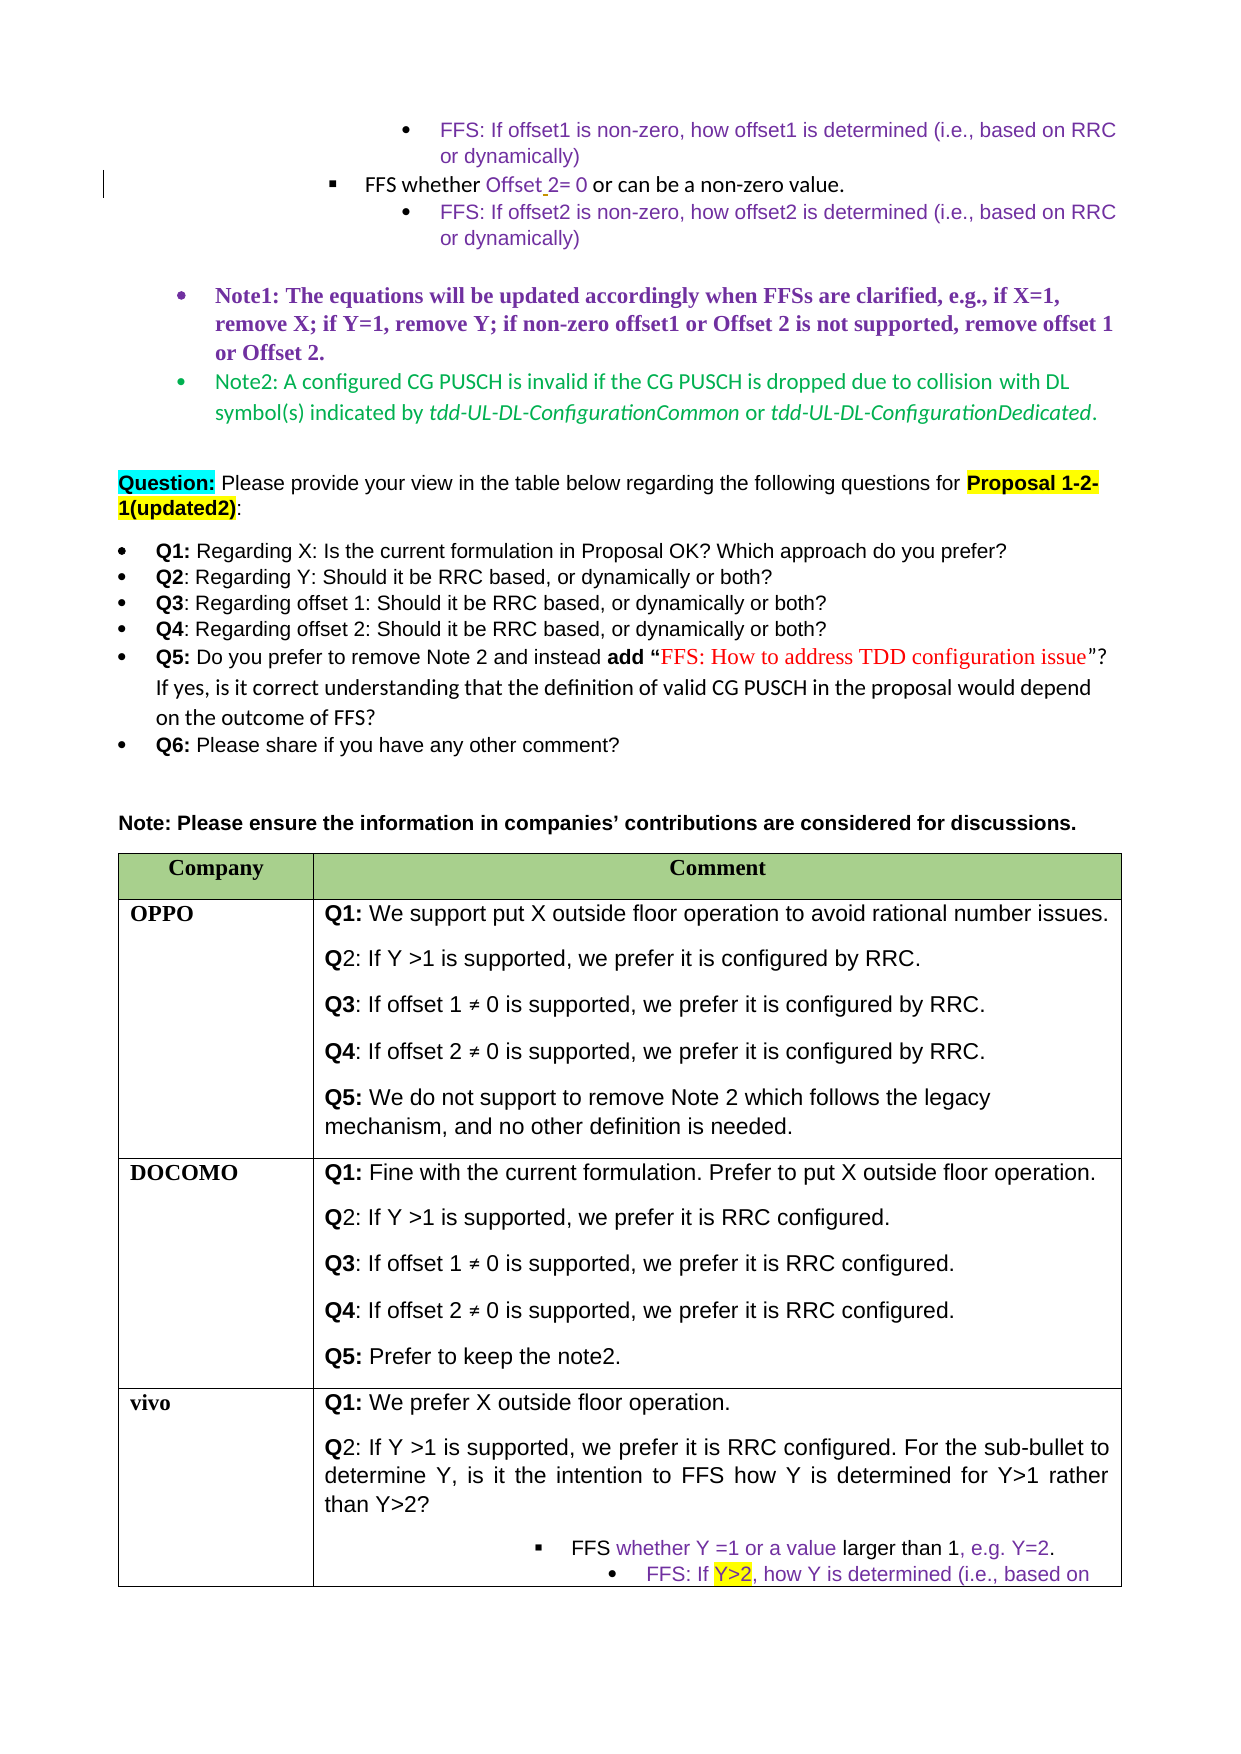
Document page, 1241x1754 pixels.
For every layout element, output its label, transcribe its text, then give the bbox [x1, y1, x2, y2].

list Q4: Regarding offset 2: Should it be RRC based, or dynamically or both? [118, 616, 1122, 641]
table_cell Q1: We support put X outside floor operation to avoid rational number issues. Q2: If Y >1 is supported, we prefer it is configured by RRC. Q3: If offset 1 ≠ 0 is supported, we prefer it is configured by RRC. Q4: If offset 2 ≠ 0 is supported, we prefer it is configured by RRC. Q5: We do not support to remove Note 2 which follows the legacy mechanism, and no other definition is needed. [314, 900, 1121, 1158]
list Q2: Regarding Y: Should it be RRC based, or dynamically or both? [118, 564, 1122, 589]
table_cell vivo [119, 1389, 313, 1586]
table_cell DOCOMO [119, 1159, 313, 1388]
list Note1: The equations will be updated accordingly when FFSs are clarified, e.g., if X=1, remove X; if Y=1, remove Y; if non-zero offset1 or Offset 2 is not supported, remove offset 1 or Offset 2. [177, 282, 1122, 365]
text Note: Please ensure the information in companies’ contributions are considered for discussions. [118, 811, 1122, 834]
table_header Company [119, 854, 313, 899]
list Note2: A configured CG PUSCH is invalid if the CG PUSCH is dropped due to collision with DL symbol(s) indicated by tdd-UL-DL-ConfigurationCommon or tdd-UL-DL-ConfigurationDedicated. [177, 367, 1122, 426]
list Q3: Regarding offset 1: Should it be RRC based, or dynamically or both? [118, 591, 1122, 614]
list FFS whether Offset2= 0 or can be a non-zero value. [327, 170, 1122, 198]
table_header Comment [314, 854, 1121, 899]
table_cell Q1: Fine with the current formulation. Prefer to put X outside floor operation. Q2: If Y >1 is supported, we prefer it is RRC configured. Q3: If offset 1 ≠ 0 is supported, we prefer it is RRC configured. Q4: If offset 2 ≠ 0 is supported, we prefer it is RRC configured. Q5: Prefer to keep the note2. [314, 1159, 1121, 1388]
list Q6: Please share if you have any other comment? [118, 733, 1122, 757]
list FFS: If offset1 is non-zero, how offset1 is determined (i.e., based on RRC or dynamically) [402, 118, 1122, 168]
table_cell OPPO [119, 900, 313, 1158]
list Q1: Regarding X: Is the current formulation in Proposal OK? Which approach do you prefer? [118, 539, 1122, 563]
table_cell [314, 1389, 1121, 1586]
text Question: Please provide your view in the table below regarding the following questions for Proposal 1-2-1(updated2): [118, 470, 1122, 520]
list FFS: If offset2 is non-zero, how offset2 is determined (i.e., based on RRC or dynamically) [402, 200, 1122, 250]
list Q5: Do you prefer to remove Note 2 and instead add “FFS: How to address TDD configuration issue”? If yes, is it correct understanding that the definition of valid CG PUSCH in the proposal would depend on the outcome of FFS? [118, 642, 1122, 731]
